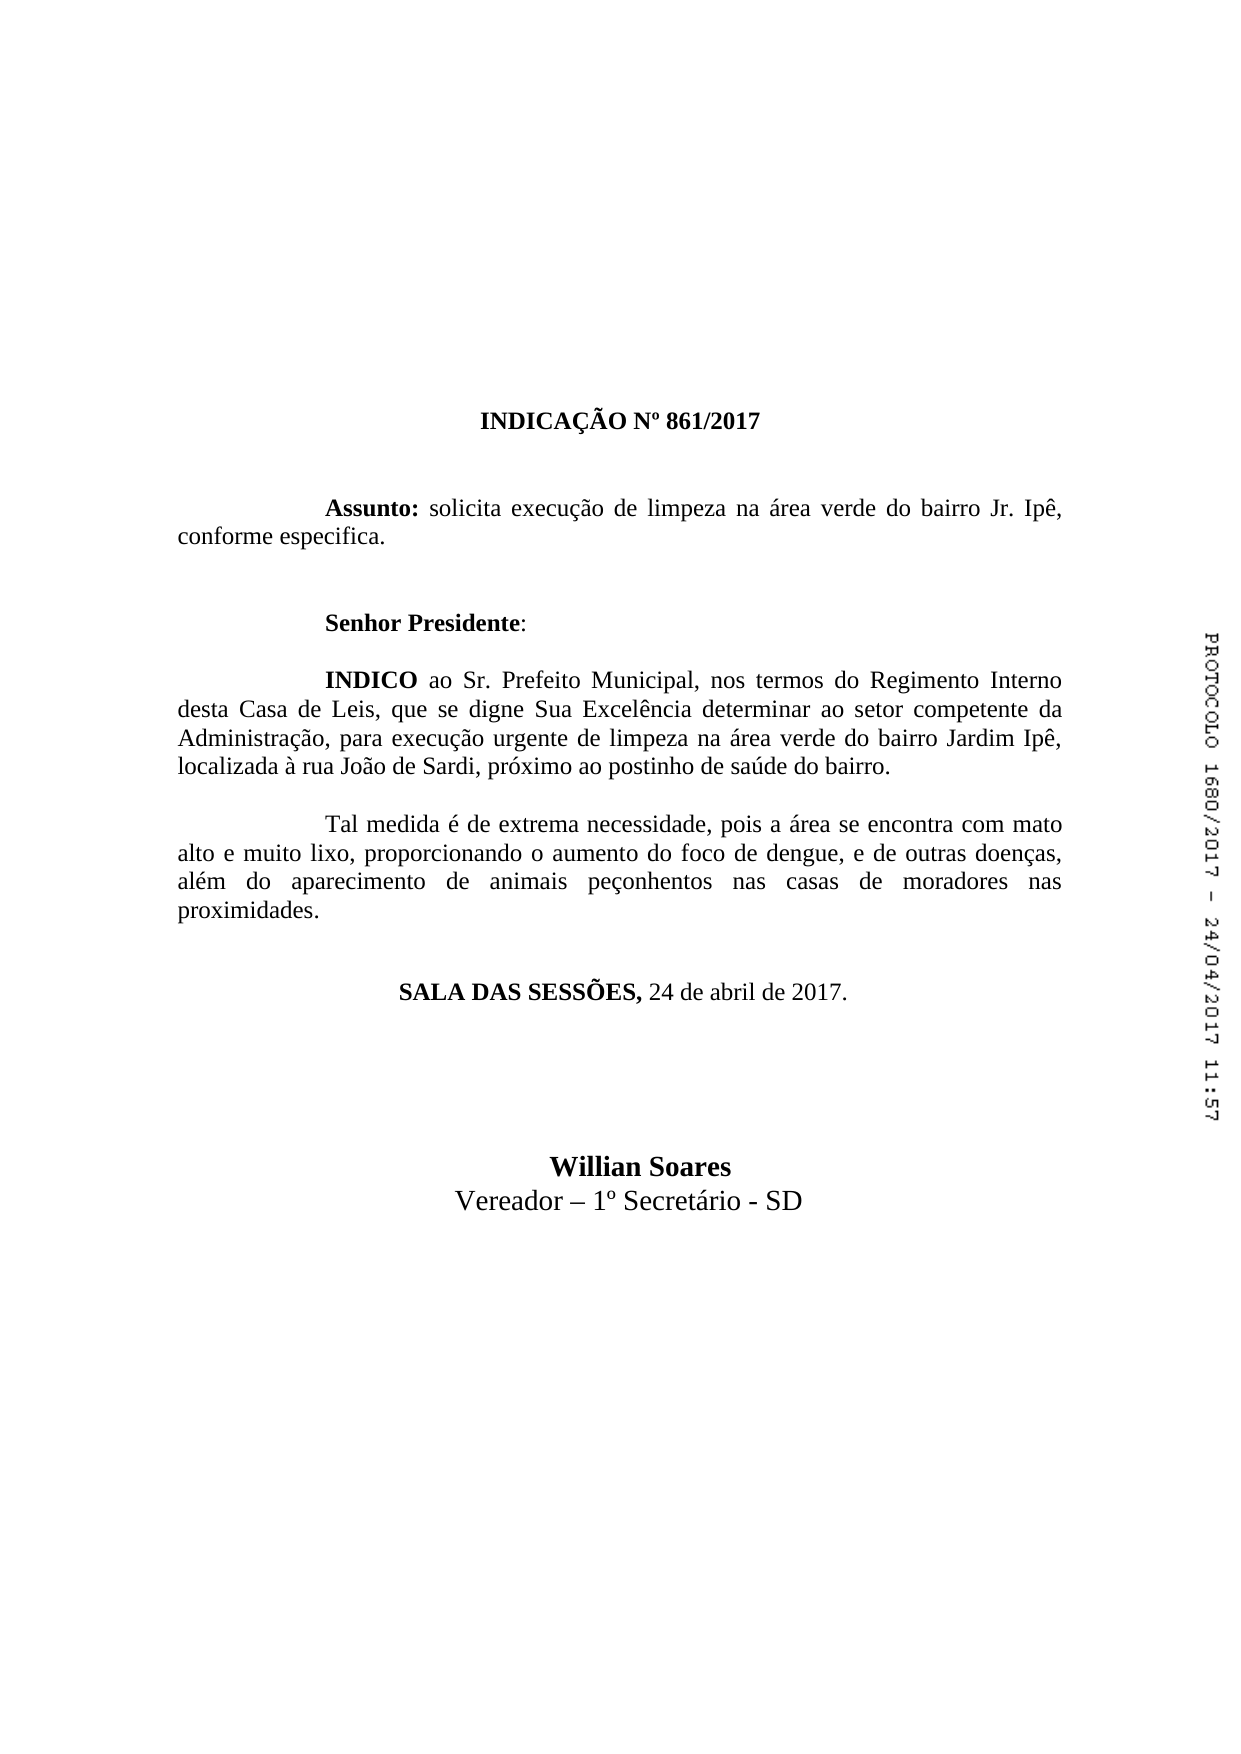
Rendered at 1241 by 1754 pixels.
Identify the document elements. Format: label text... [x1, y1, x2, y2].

text Vereador – 1º Secretário - SD [177, 1183, 915, 1216]
picture [1177, 629, 1241, 1125]
text Willian Soares [177, 1149, 915, 1183]
text INDICAÇÃO Nº 861/2017 [177, 406, 1063, 435]
text INDICO ao Sr. Prefeito Municipal, nos termos do Regimento Interno desta Casa de Leis, que se digne Sua Excelência determinar ao setor competente da Administração, para execução urgente de limpeza na área verde do bairro Jardim Ipê, localizada à rua João de Sardi, próximo ao postinho de saúde do bairro. [177, 665, 1063, 780]
text Senhor Presidente: [177, 608, 1063, 636]
text SALA DAS SESSÕES, 24 de abril de 2017. [177, 977, 1063, 1005]
text Assunto: solicita execução de limpeza na área verde do bairro Jr. Ipê, conforme especifica. [177, 493, 1063, 550]
text Tal medida é de extrema necessidade, pois a área se encontra com mato alto e muito lixo, proporcionando o aumento do foco de dengue, e de outras doenças, além do aparecimento de animais peçonhentos nas casas de moradores nas proximidades. [177, 809, 1063, 924]
